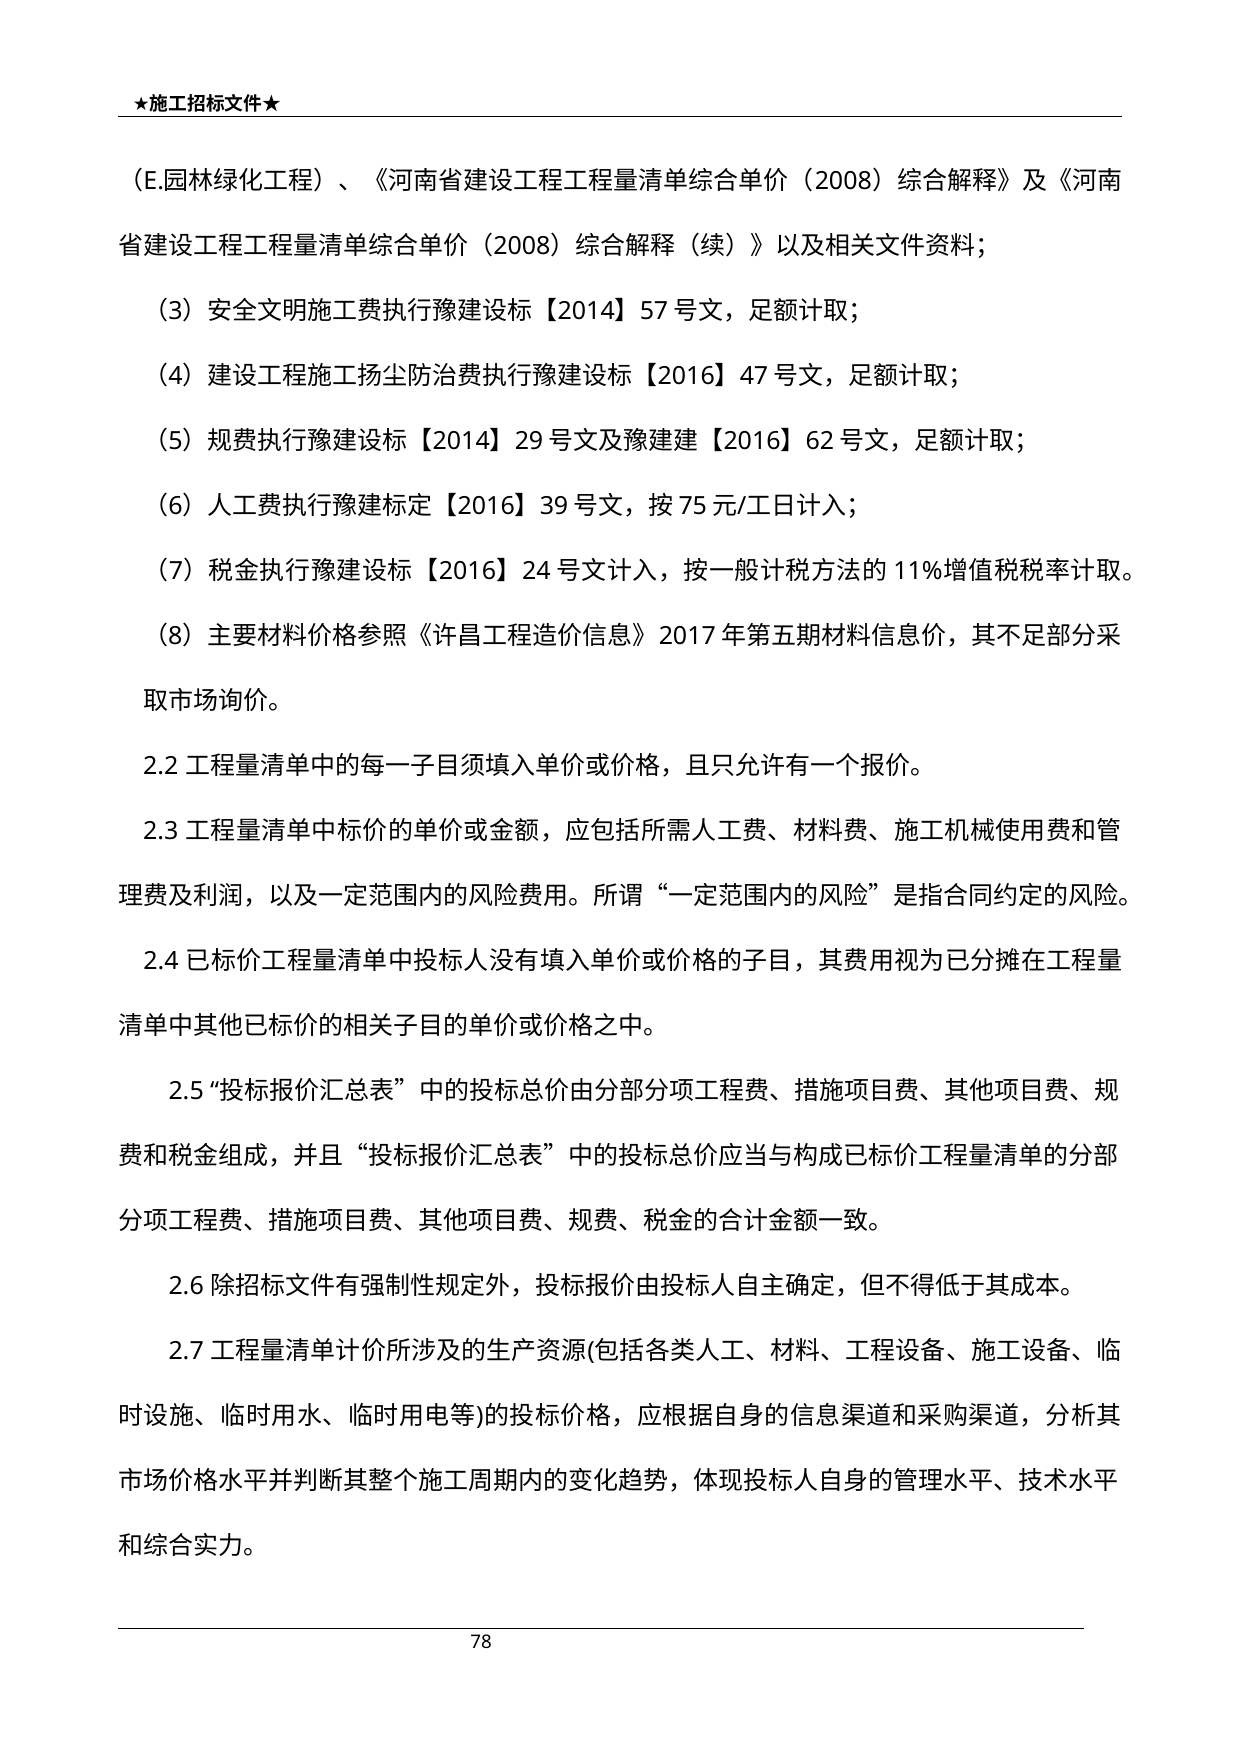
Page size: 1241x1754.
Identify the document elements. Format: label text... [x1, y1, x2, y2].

text （7）税金执行豫建设标【2016】24号文计入，按一般计税方法的11%增值税税率计取。（8）主要材料价格参照《许昌工程造价信息》2017年第五期材料信息价，其不足部分采取市场询价。 [143, 536, 1122, 731]
text （3）安全文明施工费执行豫建设标【2014】57号文，足额计取； [118, 276, 1122, 341]
text 2.4 已标价工程量清单中投标人没有填入单价或价格的子目，其费用视为已分摊在工程量清单中其他已标价的相关子目的单价或价格之中。 [118, 926, 1122, 1056]
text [118, 146, 1122, 276]
text （5）规费执行豫建设标【2014】29号文及豫建建【2016】62号文，足额计取； [118, 406, 1122, 471]
text （6）人工费执行豫建标定【2016】39号文，按75元/工日计入； [118, 471, 1122, 536]
text 2.6 除招标文件有强制性规定外，投标报价由投标人自主确定，但不得低于其成本。 [118, 1251, 1122, 1316]
text 2.3 工程量清单中标价的单价或金额，应包括所需人工费、材料费、施工机械使用费和管理费及利润，以及一定范围内的风险费用。所谓“一定范围内的风险”是指合同约定的风险。 [118, 796, 1122, 926]
text 2.7 工程量清单计价所涉及的生产资源(包括各类人工、材料、工程设备、施工设备、临时设施、临时用水、临时用电等)的投标价格，应根据自身的信息渠道和采购渠道，分析其市场价格水平并判断其整个施工周期内的变化趋势，体现投标人自身的管理水平、技术水平和综合实力。 [118, 1316, 1122, 1576]
text 2.5 “投标报价汇总表”中的投标总价由分部分项工程费、措施项目费、其他项目费、规费和税金组成，并且“投标报价汇总表”中的投标总价应当与构成已标价工程量清单的分部分项工程费、措施项目费、其他项目费、规费、税金的合计金额一致。 [118, 1056, 1122, 1251]
text 2.2 工程量清单中的每一子目须填入单价或价格，且只允许有一个报价。 [118, 731, 1122, 796]
text （4）建设工程施工扬尘防治费执行豫建设标【2016】47号文，足额计取； [118, 341, 1122, 406]
